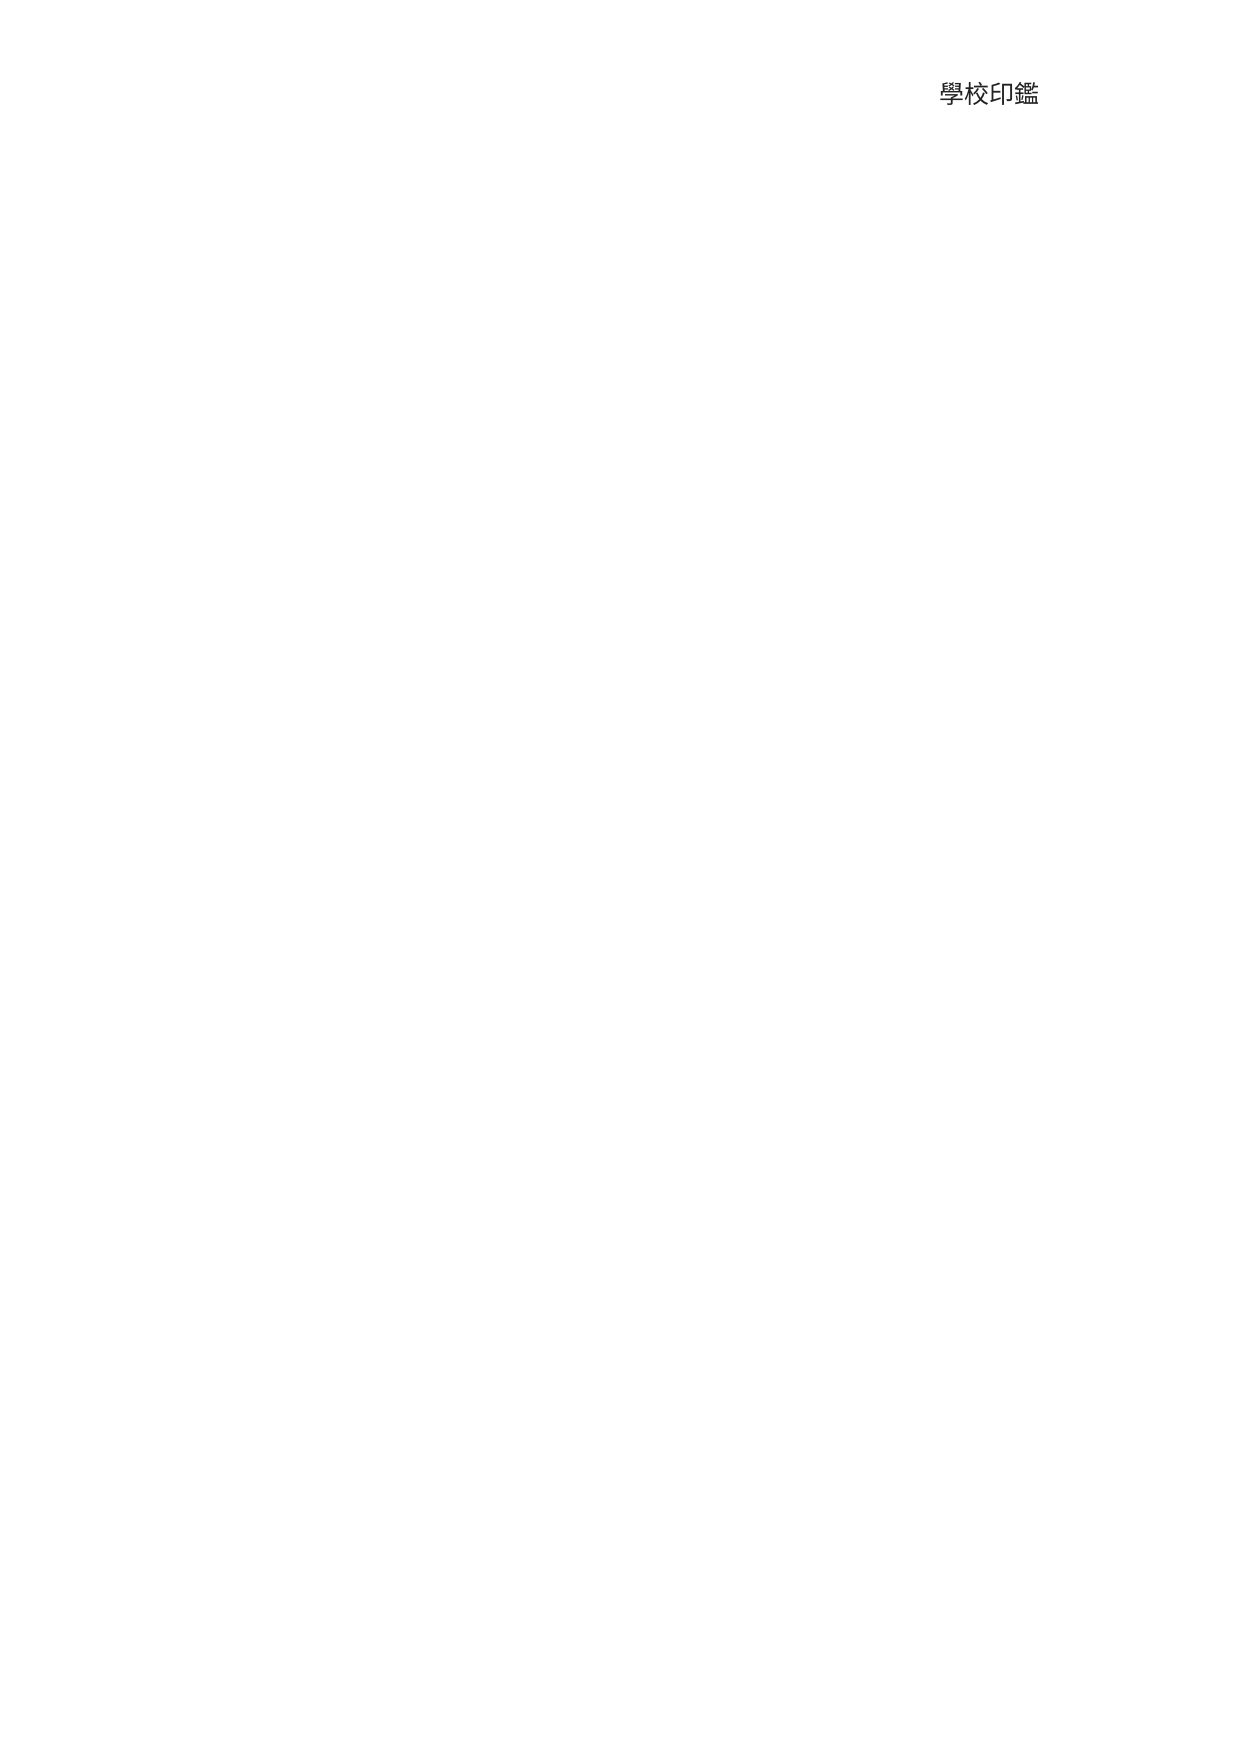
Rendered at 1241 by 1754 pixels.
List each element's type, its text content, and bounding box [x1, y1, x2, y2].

text 學校印鑑 [77, 75, 1039, 113]
